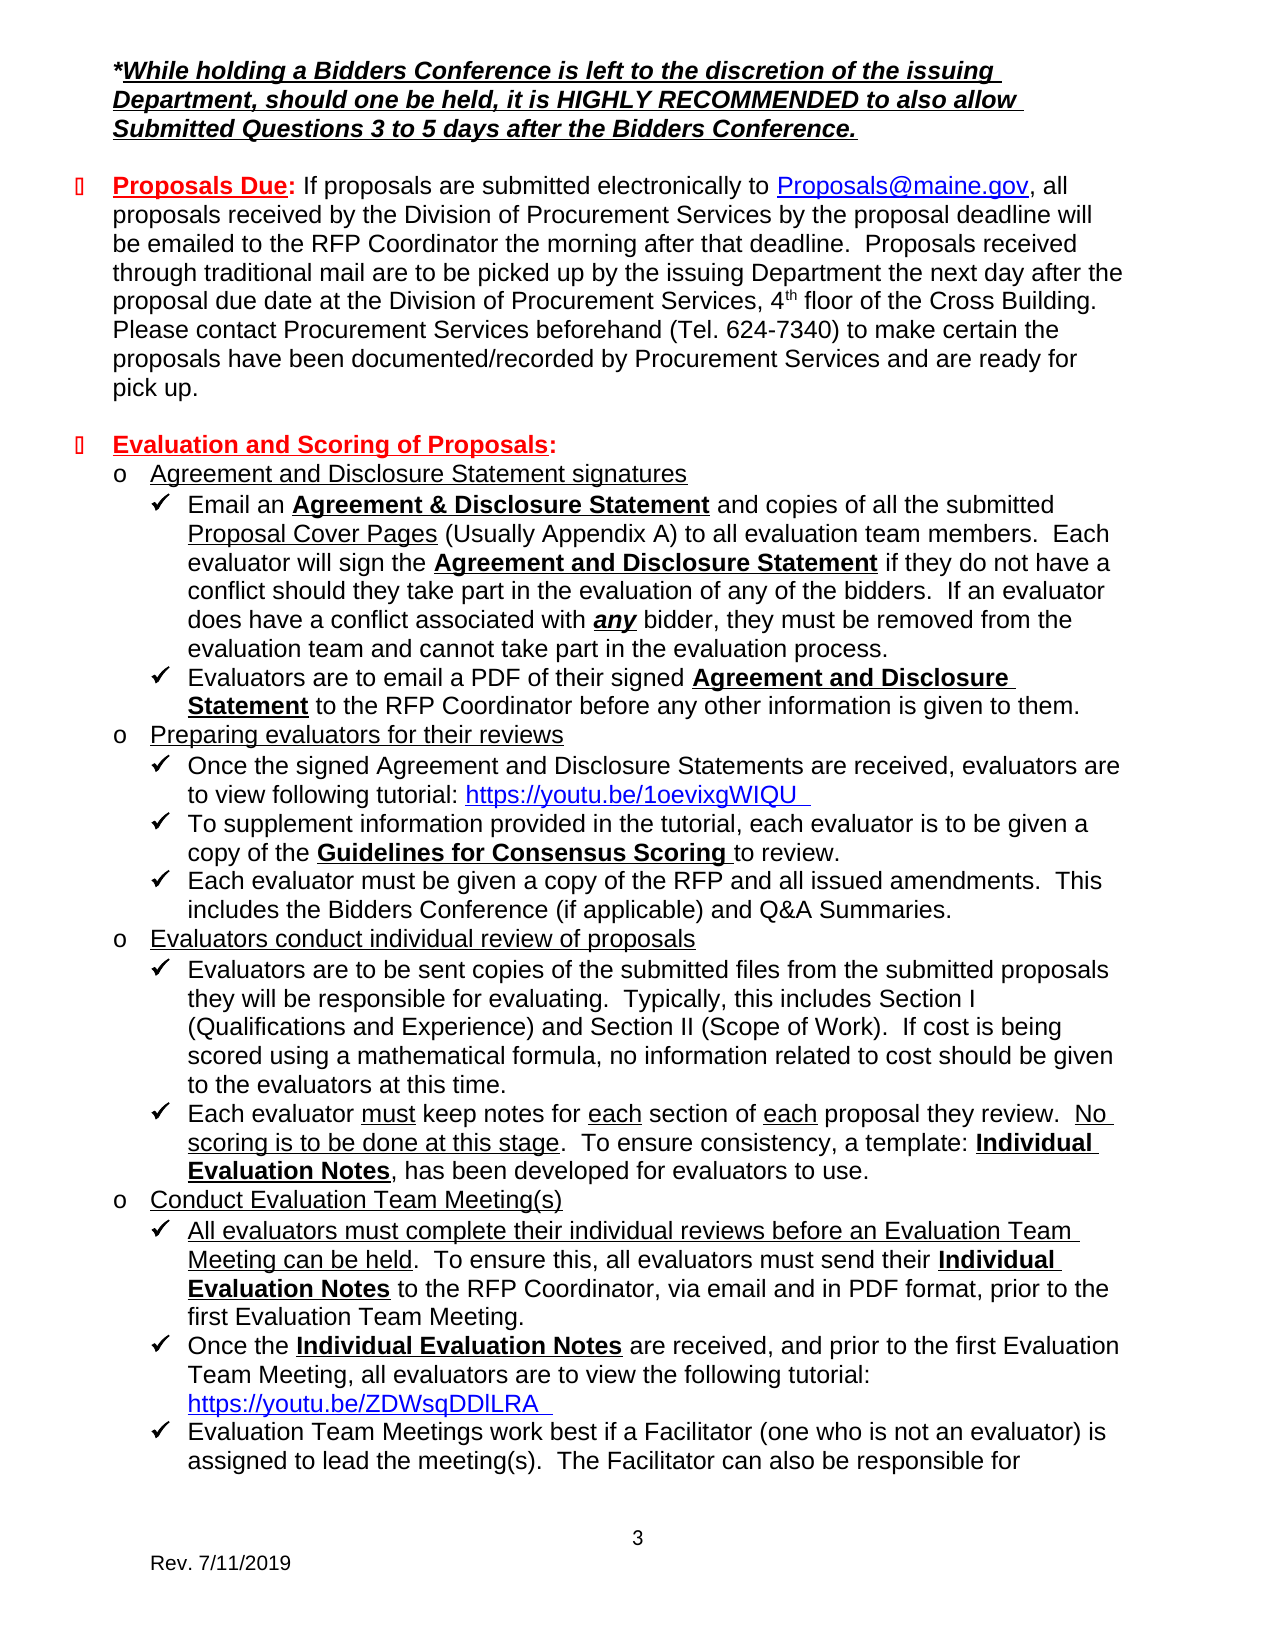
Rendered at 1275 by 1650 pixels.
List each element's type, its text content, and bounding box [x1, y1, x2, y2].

list Once the Individual Evaluation Notes are received, and prior to the first Evaluation Team Meeting, all evaluators are to view the following tutorial: https://youtu.be/ZDWsqDDlLRA [150, 1331, 1125, 1417]
list Evaluators are to be sent copies of the submitted files from the submitted proposals they will be responsible for evaluating. Typically, this includes Section I (Qualifications and Experience) and Section II (Scope of Work). If cost is being scored using a mathematical formula, no information related to cost should be given to the evaluators at this time. [150, 955, 1125, 1099]
list Each evaluator must be given a copy of the RFP and all issued amendments. This includes the Bidders Conference (if applicable) and Q&A Summaries. [150, 866, 1125, 924]
list Evaluators conduct individual review of proposals [112, 924, 1125, 955]
list All evaluators must complete their individual reviews before an Evaluation Team Meeting can be held. To ensure this, all evaluators must send their Individual Evaluation Notes to the RFP Coordinator, via email and in PDF format, prior to the first Evaluation Team Meeting. [150, 1216, 1125, 1331]
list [150, 1417, 1125, 1475]
list To supplement information provided in the tutorial, each evaluator is to be given a copy of the Guidelines for Consensus Scoring to review. [150, 809, 1125, 866]
list Once the signed Agreement and Disclosure Statements are received, evaluators are to view following tutorial: https://youtu.be/1oevixgWIQU [150, 751, 1125, 809]
list Preparing evaluators for their reviews [112, 720, 1125, 751]
list Evaluation and Scoring of Proposals: [75, 430, 1125, 459]
list Each evaluator must keep notes for each section of each proposal they review. No scoring is to be done at this stage. To ensure consistency, a template: Individual Evaluation Notes, has been developed for evaluators to use. [150, 1099, 1125, 1185]
list Agreement and Disclosure Statement signatures [112, 459, 1125, 490]
list *While holding a Bidders Conference is left to the discretion of the issuing Department, should one be held, it is HIGHLY RECOMMENDED to also allow Submitted Questions 3 to 5 days after the Bidders Conference. [112, 56, 1125, 142]
list Evaluators are to email a PDF of their signed Agreement and Disclosure Statement to the RFP Coordinator before any other information is given to them. [150, 662, 1125, 720]
list Proposals Due: If proposals are submitted electronically to Proposals@maine.gov, all proposals received by the Division of Procurement Services by the proposal deadline will be emailed to the RFP Coordinator the morning after that deadline. Proposals received through traditional mail are to be picked up by the issuing Department the next day after the proposal due date at the Division of Procurement Services, 4th floor of the Cross Building. Please contact Procurement Services beforehand (Tel. 624-7340) to make certain the proposals have been documented/recorded by Procurement Services and are ready for pick up. [75, 171, 1125, 401]
list Conduct Evaluation Team Meeting(s) [112, 1185, 1125, 1216]
list Email an Agreement & Disclosure Statement and copies of all the submitted Proposal Cover Pages (Usually Appendix A) to all evaluation team members. Each evaluator will sign the Agreement and Disclosure Statement if they do not have a conflict should they take part in the evaluation of any of the bidders. If an evaluator does have a conflict associated with any bidder, they must be removed from the evaluation team and cannot take part in the evaluation process. [150, 490, 1125, 662]
